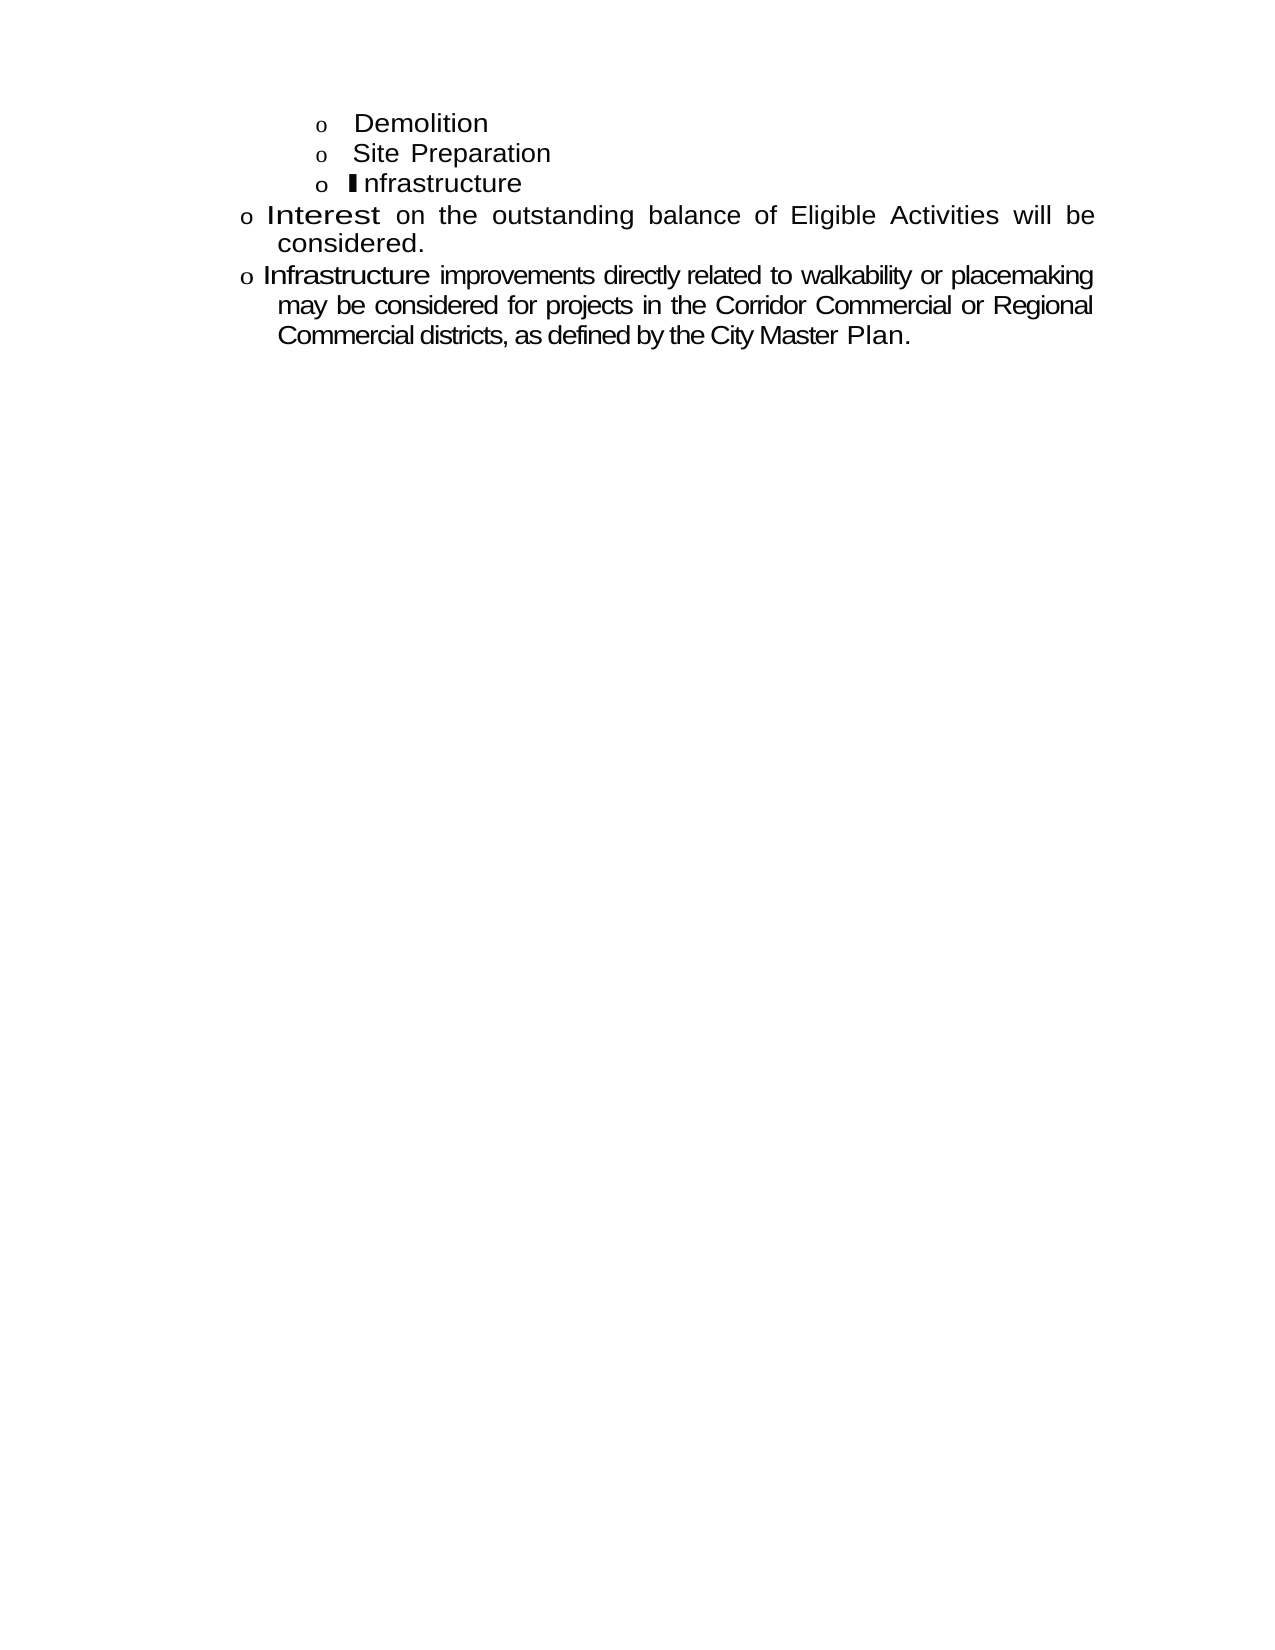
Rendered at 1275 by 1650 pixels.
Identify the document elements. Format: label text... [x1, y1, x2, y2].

list Demolition [315, 108, 1106, 137]
list Site Preparation [315, 138, 1106, 168]
text o Infrastructure improvements directly related to walkability or placemaking may be considered for projects in the Corridor Commercial or Regional Commercial districts, as defined by the City Master Plan. [239, 260, 1095, 350]
text o Interest on the outstanding balance of Eligible Activities will be considered. [240, 201, 1096, 258]
text o Infrastructure [315, 168, 1106, 198]
